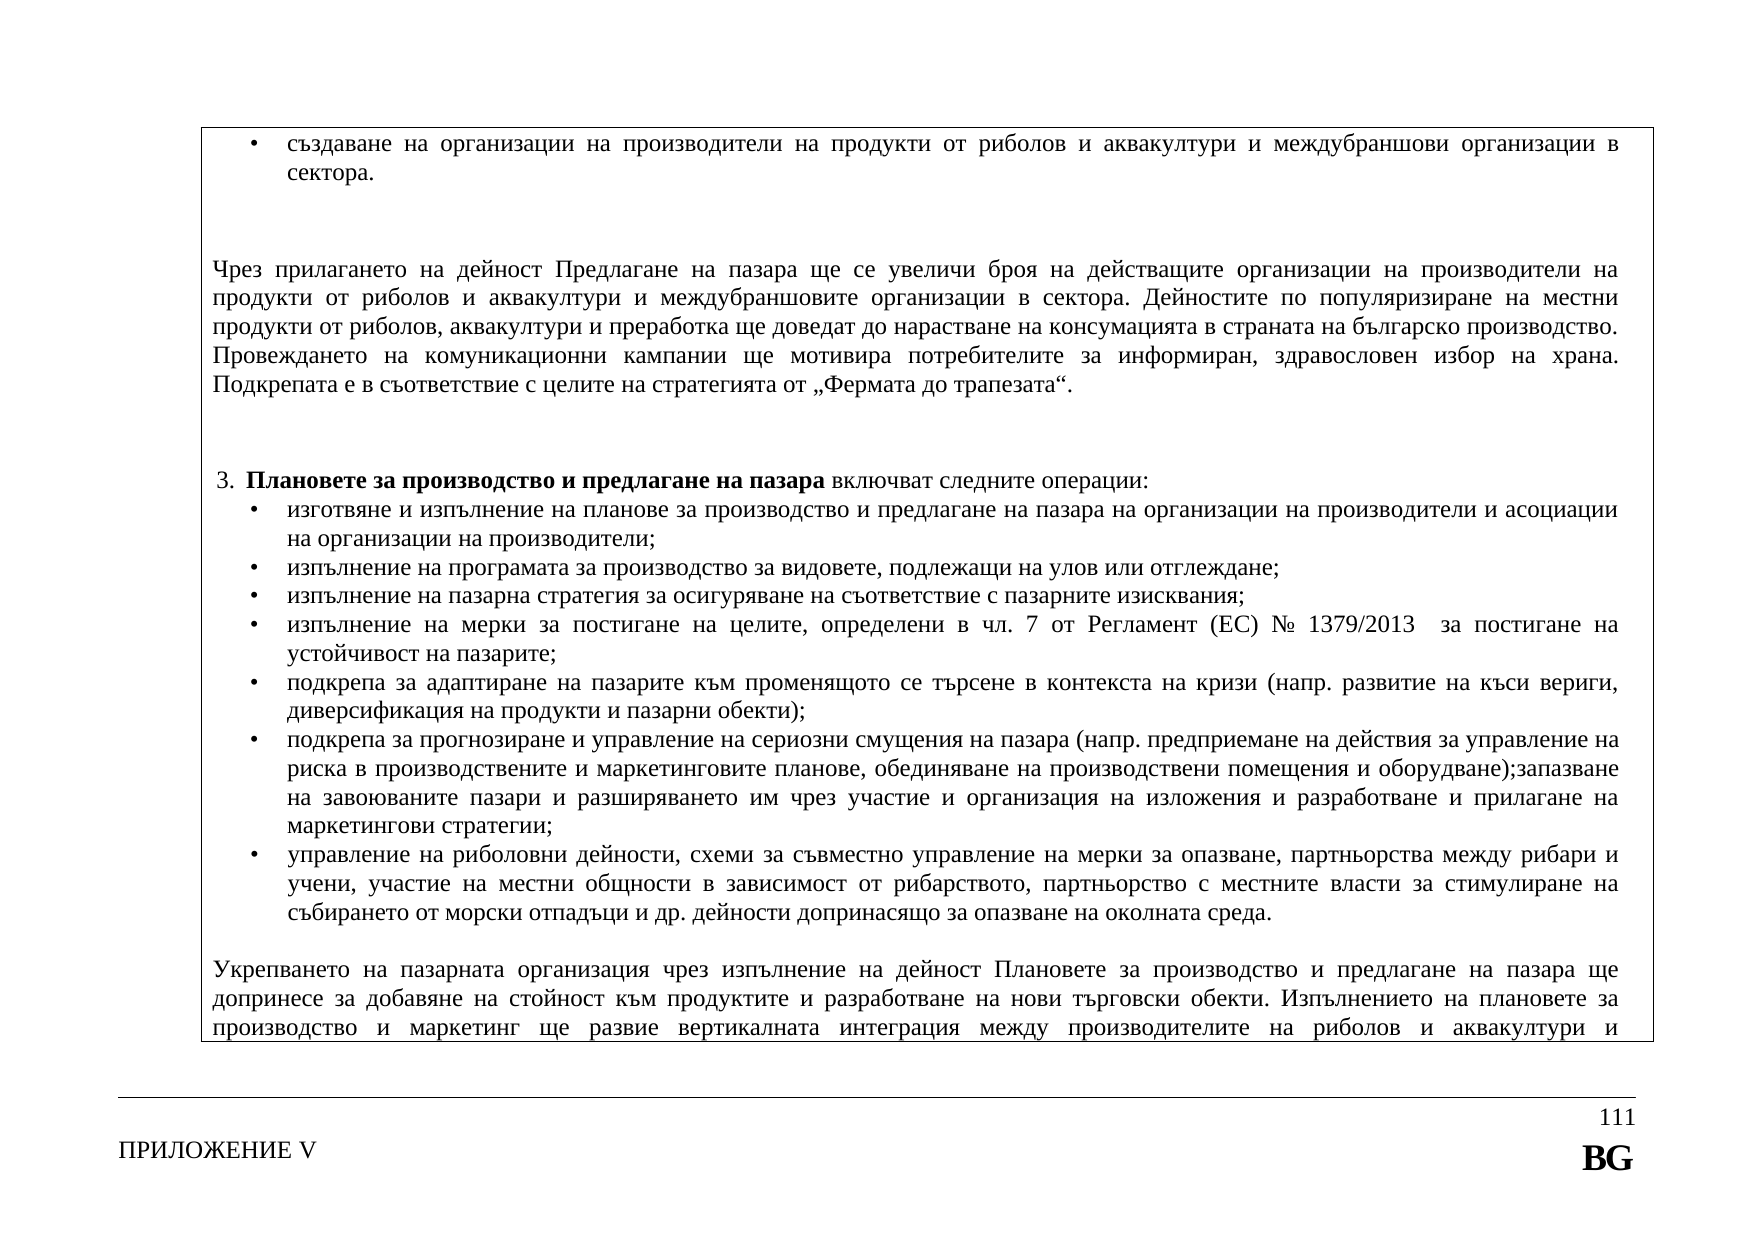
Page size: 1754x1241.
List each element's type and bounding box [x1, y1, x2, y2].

table_header [202, 128, 1653, 1041]
